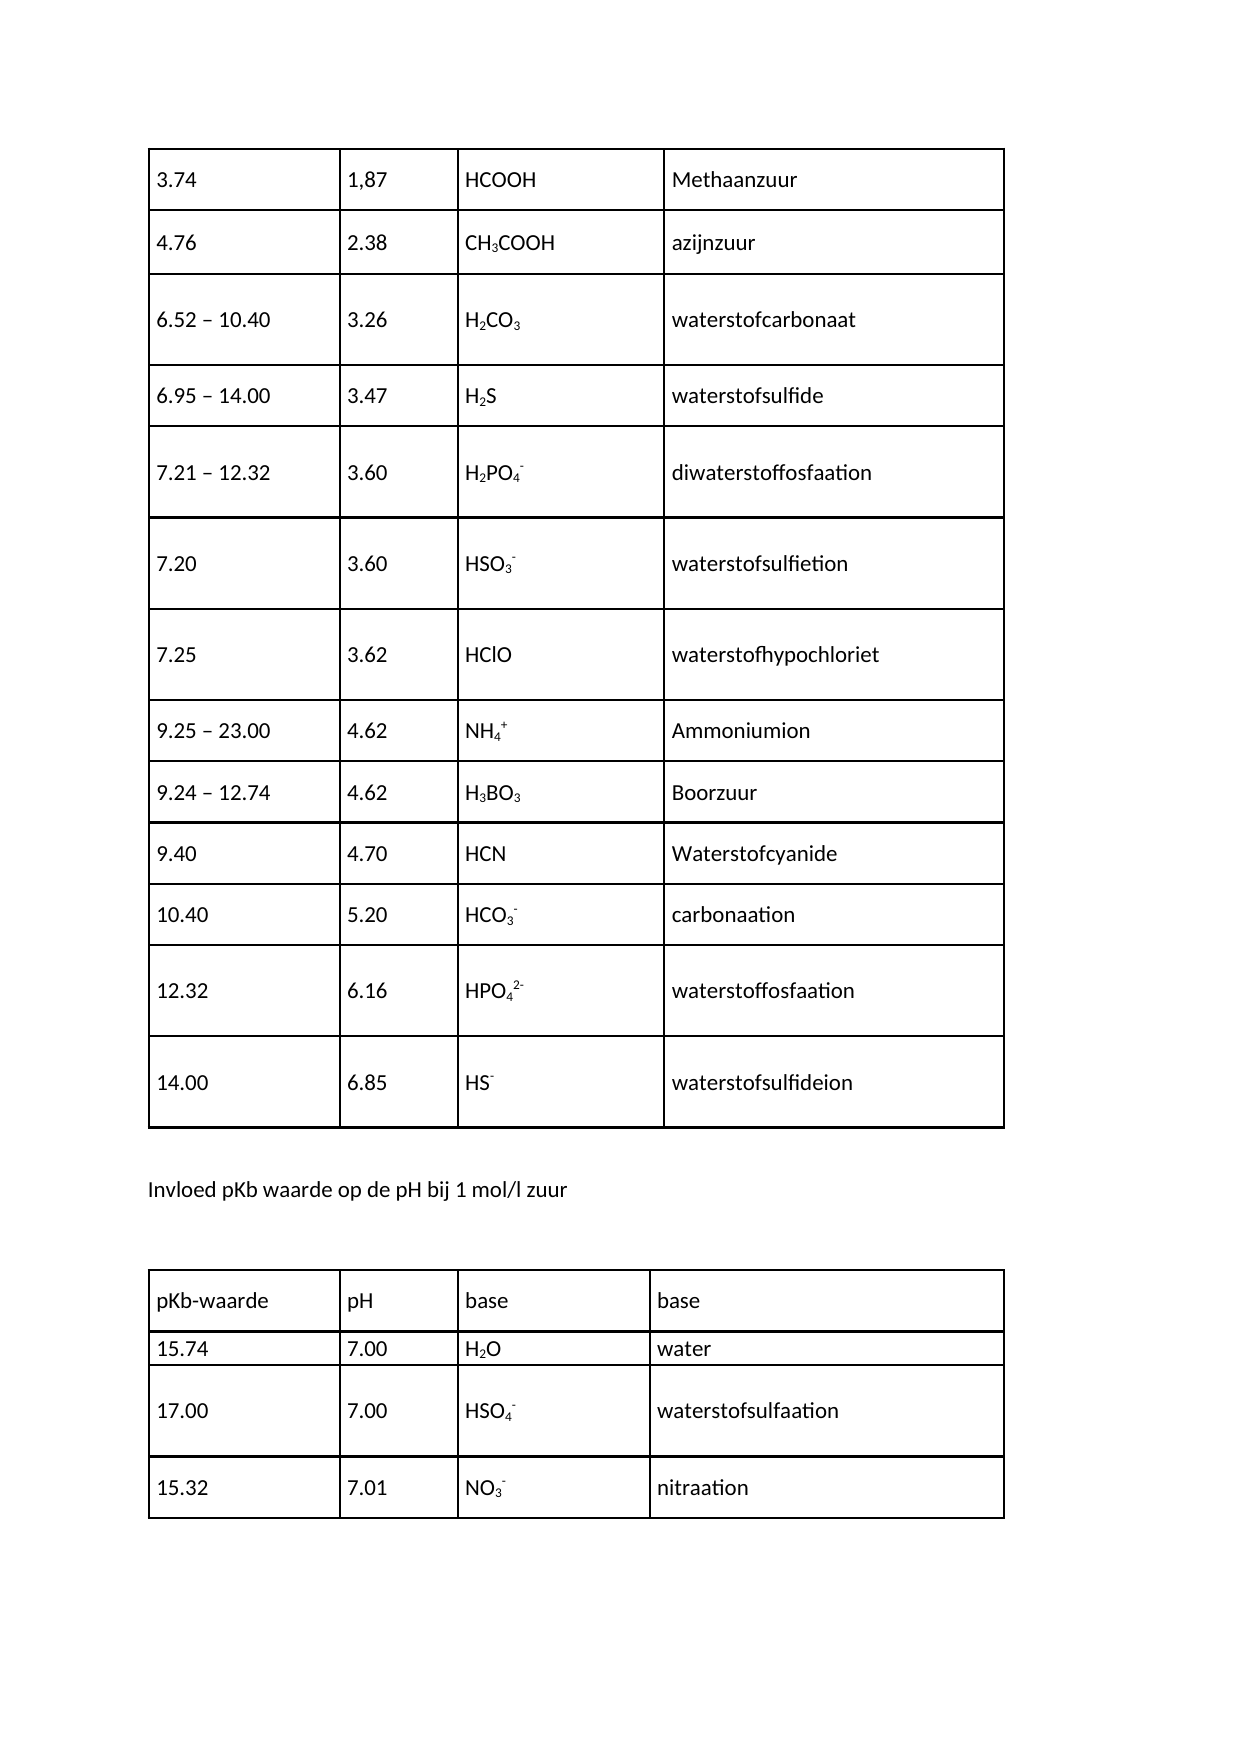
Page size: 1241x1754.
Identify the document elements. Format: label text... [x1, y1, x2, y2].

table_cell 2.38 [341, 211, 457, 273]
table_cell HCO3- [459, 885, 663, 944]
table_cell HPO42- [459, 946, 663, 1035]
table_cell 4.76 [150, 211, 339, 273]
table_cell 6.16 [341, 946, 457, 1035]
table_cell waterstofsulfideion [665, 1037, 1003, 1126]
table_cell 7.01 [341, 1458, 457, 1517]
table_cell HSO4- [459, 1366, 649, 1455]
table_header pH [341, 1271, 457, 1330]
table_cell HS- [459, 1037, 663, 1126]
table_cell water [651, 1333, 1003, 1364]
table_cell waterstofsulfietion [665, 519, 1003, 608]
table_cell CH3COOH [459, 211, 663, 273]
table_cell Ammoniumion [665, 701, 1003, 760]
table_cell 9.24 – 12.74 [150, 762, 339, 821]
table_cell H2O [459, 1333, 649, 1364]
text Invloed pKb waarde op de pH bij 1 mol/l zuur [148, 1175, 1093, 1203]
table_cell waterstoffosfaation [665, 946, 1003, 1035]
table_cell waterstofsulfide [665, 366, 1003, 425]
table_cell H3BO3 [459, 762, 663, 821]
table_cell 3.47 [341, 366, 457, 425]
table_cell 3.62 [341, 610, 457, 699]
table_cell 4.70 [341, 824, 457, 883]
table_cell NO3- [459, 1458, 649, 1517]
table_cell HCOOH [459, 150, 663, 209]
table_cell HSO3- [459, 519, 663, 608]
table_cell 4.62 [341, 762, 457, 821]
table_header pKb-waarde [150, 1271, 339, 1330]
table_cell nitraation [651, 1458, 1003, 1517]
table_cell 1,87 [341, 150, 457, 209]
table_header base [459, 1271, 649, 1330]
table_cell 3.74 [150, 150, 339, 209]
table_cell 10.40 [150, 885, 339, 944]
table_cell 9.40 [150, 824, 339, 883]
table_cell 7.00 [341, 1366, 457, 1455]
table_cell 3.60 [341, 427, 457, 516]
table_cell waterstofsulfaation [651, 1366, 1003, 1455]
table_cell 3.26 [341, 275, 457, 364]
table_cell 7.25 [150, 610, 339, 699]
table_cell 14.00 [150, 1037, 339, 1126]
table_cell HClO [459, 610, 663, 699]
table_header base [651, 1271, 1003, 1330]
table_cell 15.32 [150, 1458, 339, 1517]
table_cell carbonaation [665, 885, 1003, 944]
table_cell Boorzuur [665, 762, 1003, 821]
table_cell 12.32 [150, 946, 339, 1035]
table_cell 4.62 [341, 701, 457, 760]
table_cell azijnzuur [665, 211, 1003, 273]
table_cell Waterstofcyanide [665, 824, 1003, 883]
table_cell NH4+ [459, 701, 663, 760]
table_cell 7.00 [341, 1333, 457, 1364]
table_cell 15.74 [150, 1333, 339, 1364]
table_cell 7.21 – 12.32 [150, 427, 339, 516]
table_cell H2CO3 [459, 275, 663, 364]
table_cell 3.60 [341, 519, 457, 608]
table_cell 7.20 [150, 519, 339, 608]
table_cell 17.00 [150, 1366, 339, 1455]
table_cell H2PO4- [459, 427, 663, 516]
table_cell H2S [459, 366, 663, 425]
table_cell 5.20 [341, 885, 457, 944]
table_cell 6.85 [341, 1037, 457, 1126]
table_cell Methaanzuur [665, 150, 1003, 209]
table_cell 6.52 – 10.40 [150, 275, 339, 364]
table_cell waterstofhypochloriet [665, 610, 1003, 699]
table_cell 9.25 – 23.00 [150, 701, 339, 760]
table_cell diwaterstoffosfaation [665, 427, 1003, 516]
table_cell 6.95 – 14.00 [150, 366, 339, 425]
table_cell waterstofcarbonaat [665, 275, 1003, 364]
table_cell HCN [459, 824, 663, 883]
